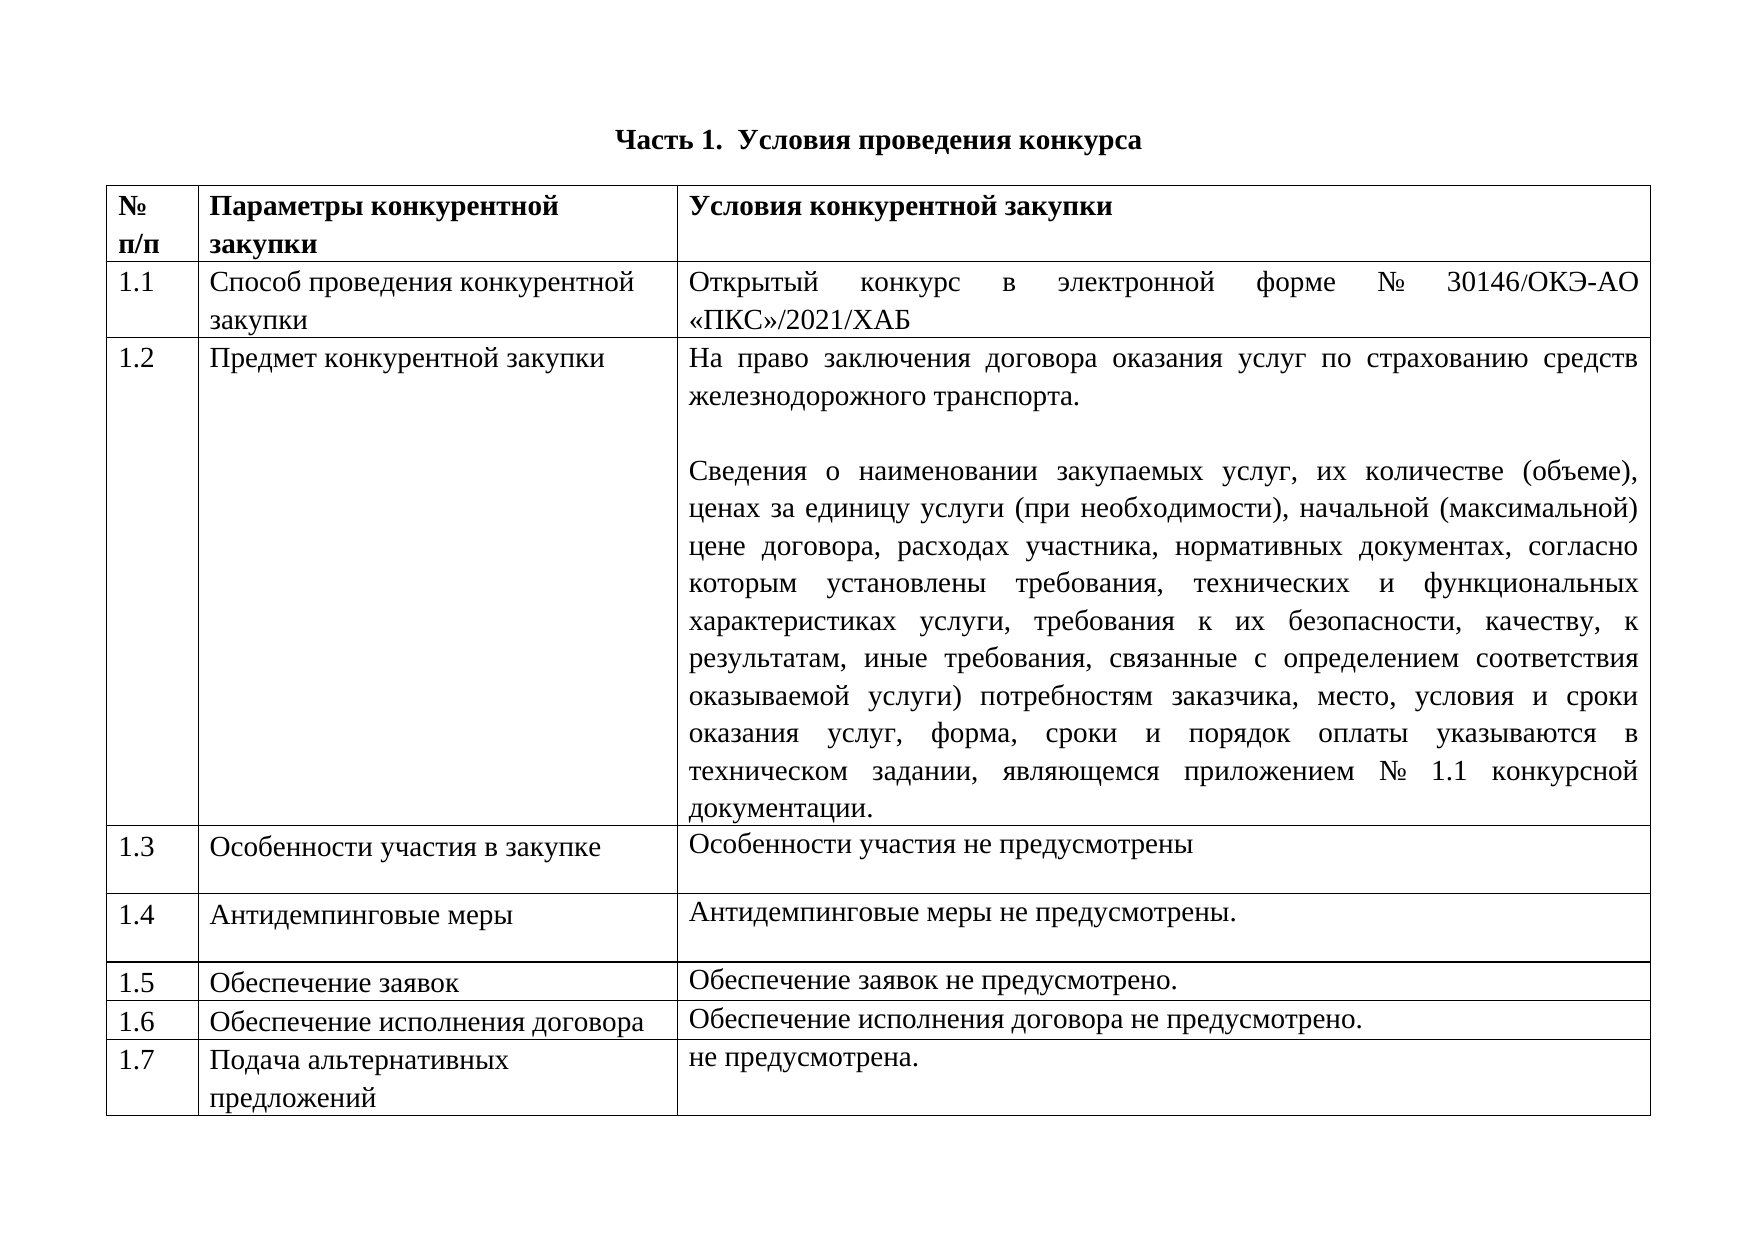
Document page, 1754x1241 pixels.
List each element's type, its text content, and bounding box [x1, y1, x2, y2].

table_cell Обеспечение заявок [199, 963, 677, 1000]
table_cell 1.2 [107, 338, 198, 825]
table_cell Антидемпинговые меры не предусмотрены. [678, 894, 1650, 961]
table_cell Открытый конкурс в электронной форме № 30146/ОКЭ-АО «ПКС»/2021/ХАБ [678, 262, 1650, 337]
table_cell 1.3 [107, 826, 198, 893]
table_cell 1.7 [107, 1040, 198, 1114]
table_cell На право заключения договора оказания услуг по страхованию средств железнодорожного транспорта. Сведения о наименовании закупаемых услуг, их количестве (объеме), ценах за единицу услуги (при необходимости), начальной (максимальной) цене договора, расходах участника, нормативных документах, согласно которым установлены требования, технических и функциональных характеристиках услуги, требования к их безопасности, качеству, к результатам, иные требования, связанные с определением соответствия оказываемой услуги) потребностям заказчика, место, условия и сроки оказания услуг, форма, сроки и порядок оплаты указываются в техническом задании, являющемся приложением № 1.1 конкурсной документации. [678, 338, 1650, 825]
table_cell 1.5 [107, 963, 198, 1000]
table_cell не предусмотрена. [678, 1040, 1650, 1114]
table_cell Особенности участия не предусмотрены [678, 826, 1650, 893]
text Часть 1. Условия проведения конкурса [118, 122, 1639, 156]
table_header Параметры конкурентной закупки [199, 186, 677, 261]
table_header Условия конкурентной закупки [678, 186, 1650, 261]
table_cell Обеспечение исполнения договора [199, 1001, 677, 1038]
table_cell Антидемпинговые меры [199, 894, 677, 961]
table_cell 1.1 [107, 262, 198, 337]
table_cell Особенности участия в закупке [199, 826, 677, 893]
table_cell 1.6 [107, 1001, 198, 1038]
table_cell Обеспечение исполнения договора не предусмотрено. [678, 1001, 1650, 1038]
table_cell 1.4 [107, 894, 198, 961]
table_cell Обеспечение заявок не предусмотрено. [678, 963, 1650, 1000]
table_cell Подача альтернативных предложений [199, 1040, 677, 1114]
table_cell Способ проведения конкурентной закупки [199, 262, 677, 337]
table_header № п/п [107, 186, 198, 261]
table_cell Предмет конкурентной закупки [199, 338, 677, 825]
